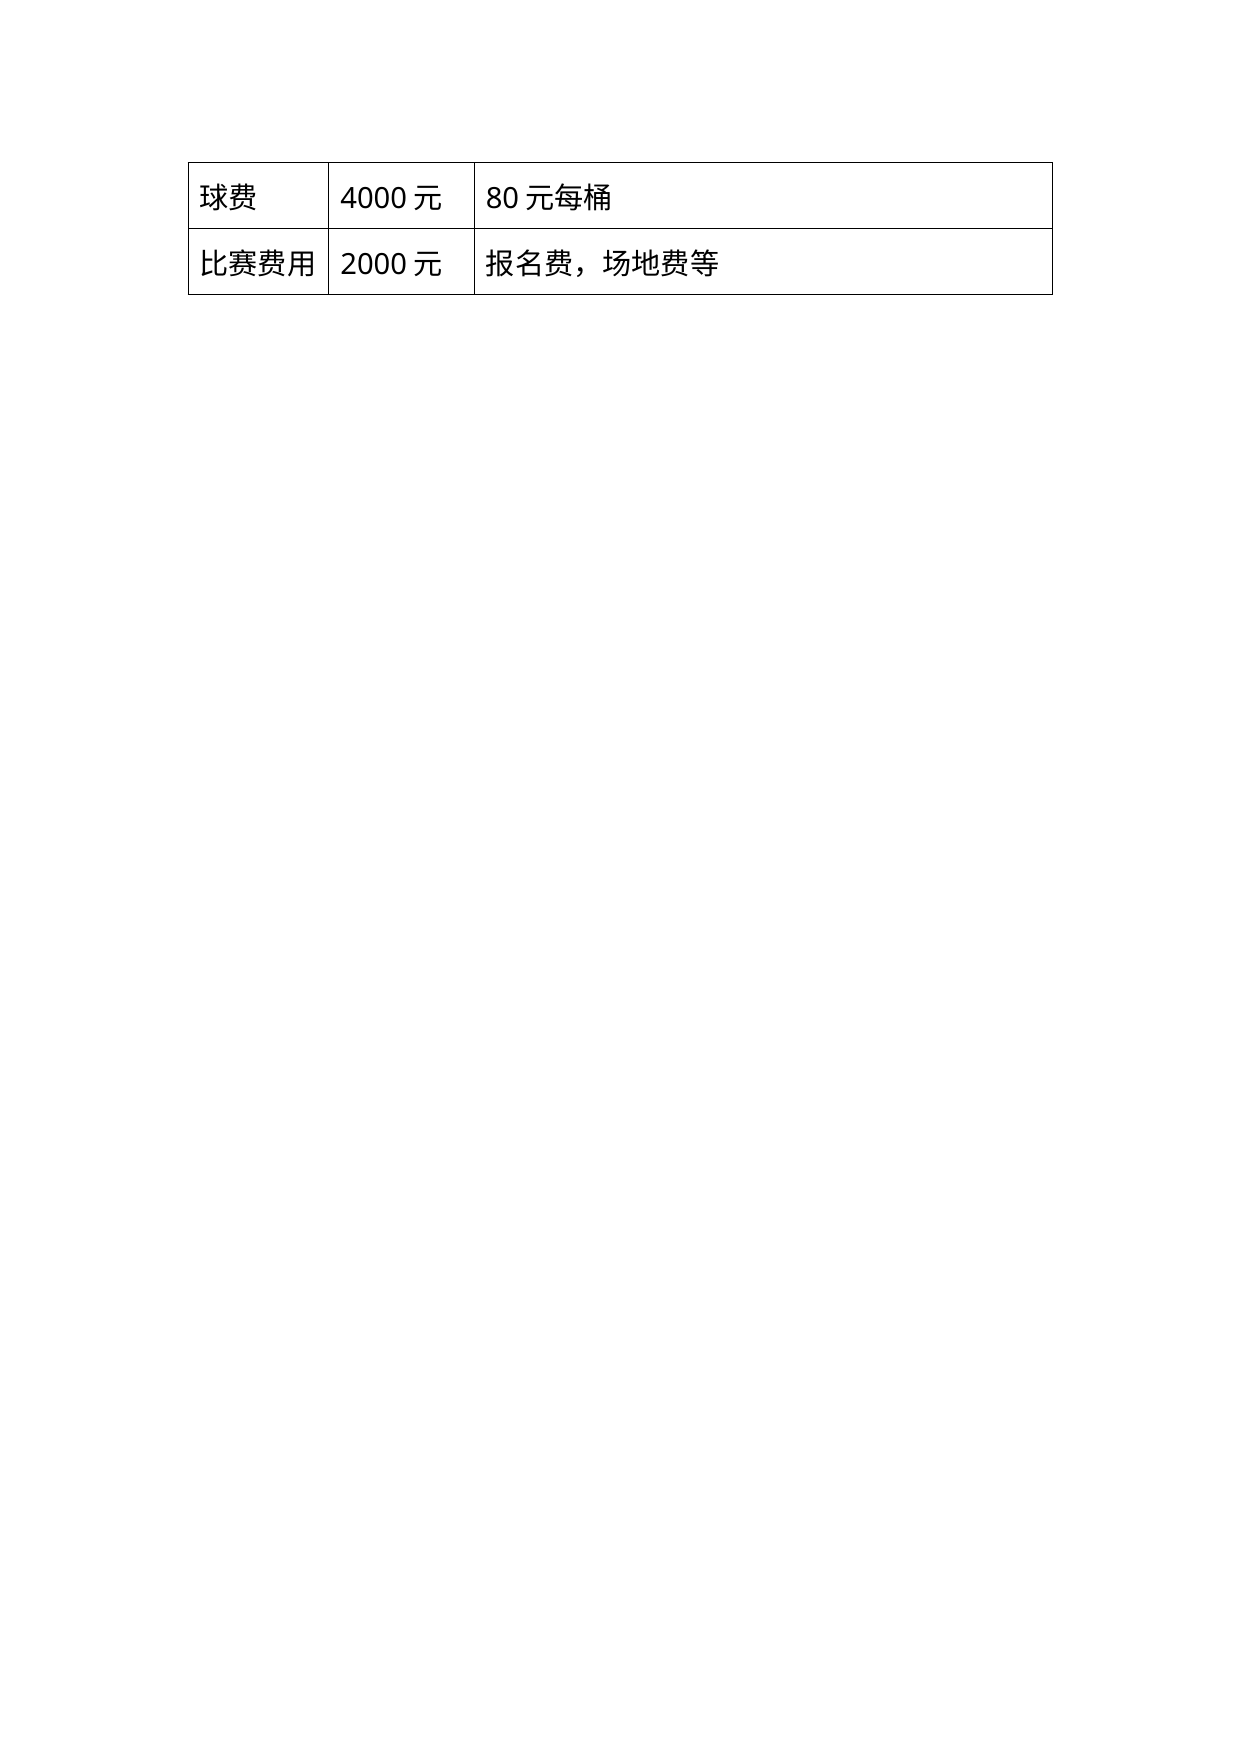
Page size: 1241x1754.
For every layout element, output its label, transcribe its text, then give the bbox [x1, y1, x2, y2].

table_cell 80元每桶 [475, 163, 1052, 228]
table_cell 2000元 [329, 229, 474, 294]
table_cell 4000元 [329, 163, 474, 228]
table_cell 报名费，场地费等 [475, 229, 1052, 294]
table_cell 球费 [189, 163, 328, 228]
table_cell 比赛费用 [189, 229, 328, 294]
